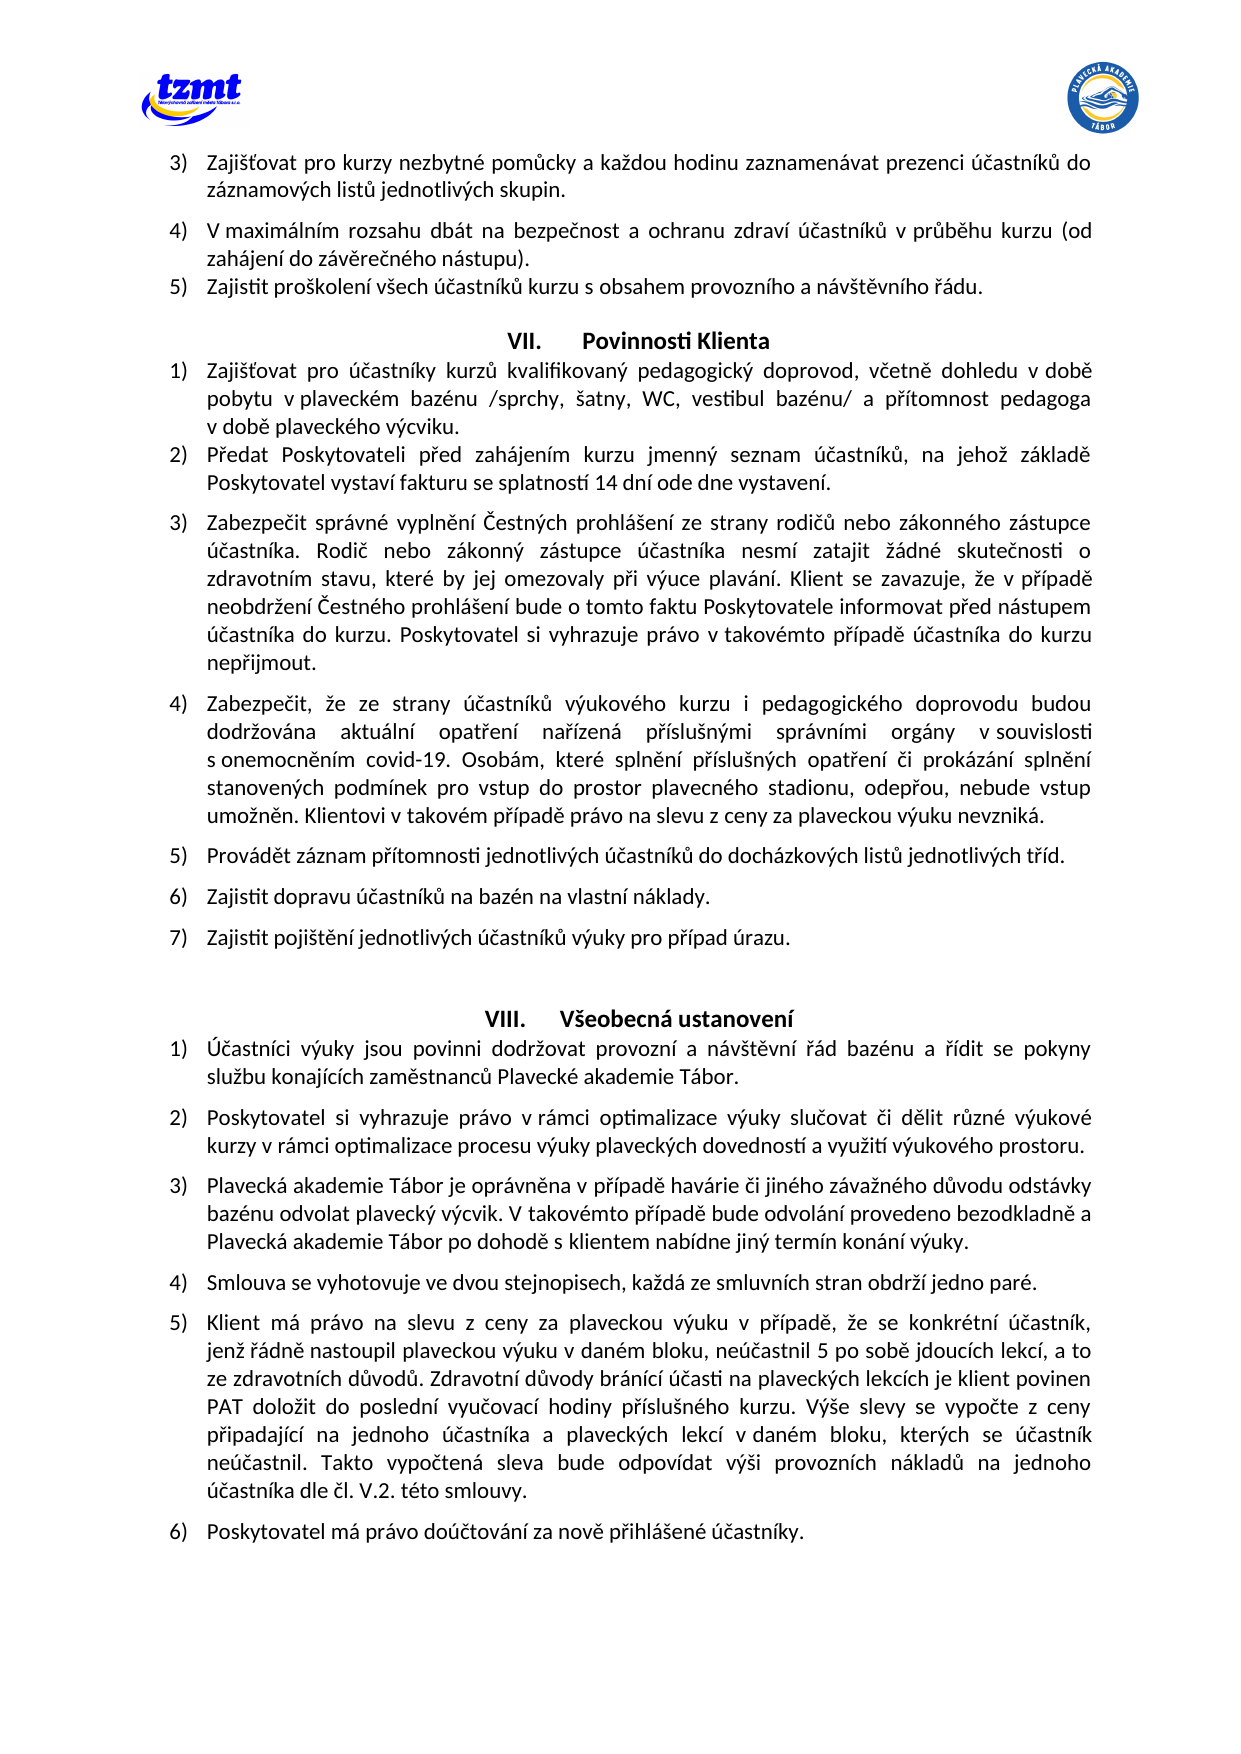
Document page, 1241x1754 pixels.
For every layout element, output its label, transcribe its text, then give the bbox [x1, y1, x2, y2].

list Klient má právo na slevu z ceny za plaveckou výuku v případě, že se konkrétní účastník, jenž řádně nastoupil plaveckou výuku v daném bloku, neúčastnil 5 po sobě jdoucích lekcí, a to ze zdravotních důvodů. Zdravotní důvody bránící účasti na plaveckých lekcích je klient povinen PAT doložit do poslední vyučovací hodiny příslušného kurzu. Výše slevy se vypočte z ceny připadající na jednoho účastníka a plaveckých lekcí v daném bloku, kterých se účastník neúčastnil. Takto vypočtená sleva bude odpovídat výši provozních nákladů na jednoho účastníka dle čl. V.2. této smlouvy. [169, 1308, 1093, 1504]
list Poskytovatel má právo doúčtování za nově přihlášené účastníky. [169, 1517, 1093, 1545]
list Zajišťovat pro kurzy nezbytné pomůcky a každou hodinu zaznamenávat prezenci účastníků do záznamových listů jednotlivých skupin. [169, 148, 1093, 204]
list Provádět záznam přítomnosti jednotlivých účastníků do docházkových listů jednotlivých tříd. [169, 842, 1093, 869]
list Plavecká akademie Tábor je oprávněna v případě havárie či jiného závažného důvodu odstávky bazénu odvolat plavecký výcvik. V takovémto případě bude odvolání provedeno bezodkladně a Plavecká akademie Tábor po dohodě s klientem nabídne jiný termín konání výuky. [169, 1171, 1093, 1255]
list Předat Poskytovateli před zahájením kurzu jmenný seznam účastníků, na jehož základě Poskytovatel vystaví fakturu se splatností 14 dní ode dne vystavení. [169, 440, 1093, 496]
list Zajistit pojištění jednotlivých účastníků výuky pro případ úrazu. [169, 923, 1093, 951]
picture [139, 73, 249, 129]
list Zabezpečit, že ze strany účastníků výukového kurzu i pedagogického doprovodu budou dodržována aktuální opatření nařízená příslušnými správními orgány v souvislosti s onemocněním covid-19. Osobám, které splnění příslušných opatření či prokázání splnění stanovených podmínek pro vstup do prostor plavecného stadionu, odepřou, nebude vstup umožněn. Klientovi v takovém případě právo na slevu z ceny za plaveckou výuku nevzniká. [169, 689, 1093, 829]
list Zabezpečit správné vyplnění Čestných prohlášení ze strany rodičů nebo zákonného zástupce účastníka. Rodič nebo zákonný zástupce účastníka nesmí zatajit žádné skutečnosti o zdravotním stavu, které by jej omezovaly při výuce plavání. Klient se zavazuje, že v případě neobdržení Čestného prohlášení bude o tomto faktu Poskytovatele informovat před nástupem účastníka do kurzu. Poskytovatel si vyhrazuje právo v takovémto případě účastníka do kurzu nepřijmout. [169, 508, 1093, 676]
list Povinnosti Klienta [185, 325, 1093, 356]
list Všeobecná ustanovení [185, 1004, 1093, 1034]
list V maximálním rozsahu dbát na bezpečnost a ochranu zdraví účastníků v průběhu kurzu (od zahájení do závěrečného nástupu). [169, 216, 1093, 272]
list Zajistit proškolení všech účastníků kurzu s obsahem provozního a návštěvního řádu. [169, 272, 1093, 300]
picture [1063, 55, 1144, 137]
list Zajišťovat pro účastníky kurzů kvalifikovaný pedagogický doprovod, včetně dohledu v době pobytu v plaveckém bazénu /sprchy, šatny, WC, vestibul bazénu/ a přítomnost pedagoga v době plaveckého výcviku. [169, 356, 1093, 440]
list Zajistit dopravu účastníků na bazén na vlastní náklady. [169, 882, 1093, 910]
list Účastníci výuky jsou povinni dodržovat provozní a návštěvní řád bazénu a řídit se pokyny službu konajících zaměstnanců Plavecké akademie Tábor. [169, 1034, 1093, 1090]
list Poskytovatel si vyhrazuje právo v rámci optimalizace výuky slučovat či dělit různé výukové kurzy v rámci optimalizace procesu výuky plaveckých dovedností a využití výukového prostoru. [169, 1103, 1093, 1159]
list Smlouva se vyhotovuje ve dvou stejnopisech, každá ze smluvních stran obdrží jedno paré. [169, 1268, 1093, 1296]
